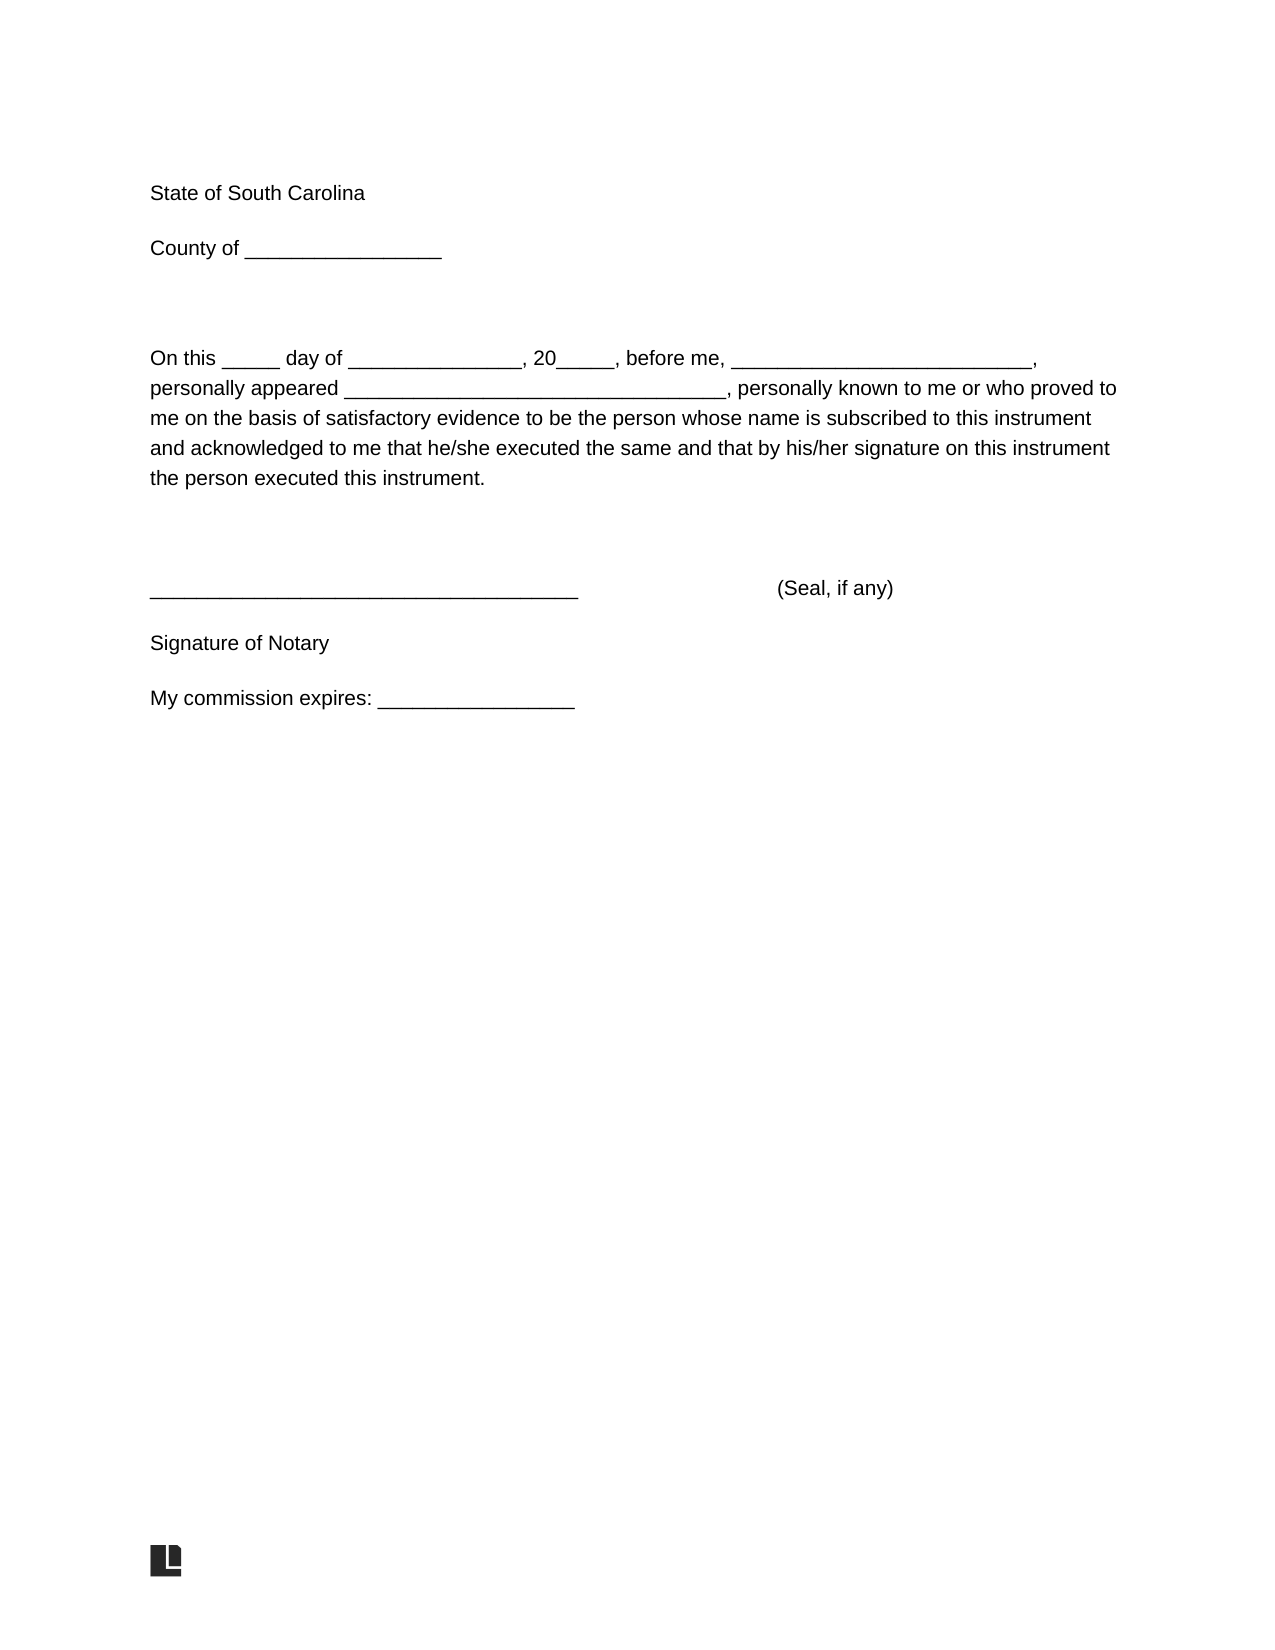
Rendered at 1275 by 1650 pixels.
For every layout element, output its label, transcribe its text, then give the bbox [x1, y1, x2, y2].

text State of South Carolina [150, 175, 1125, 205]
text My commission expires: _________________ [150, 680, 1125, 710]
text On this _____ day of _______________, 20_____, before me, __________________________, personally appeared _________________________________, personally known to me or who proved to me on the basis of satisfactory evidence to be the person whose name is subscribed to this instrument and acknowledged to me that he/she executed the same and that by his/her signature on this instrument the person executed this instrument. [150, 340, 1125, 490]
picture [150, 1545, 182, 1577]
text Signature of Notary [150, 625, 1125, 655]
text _____________________________________ (Seal, if any) [150, 570, 1125, 600]
text County of _________________ [150, 230, 1125, 260]
